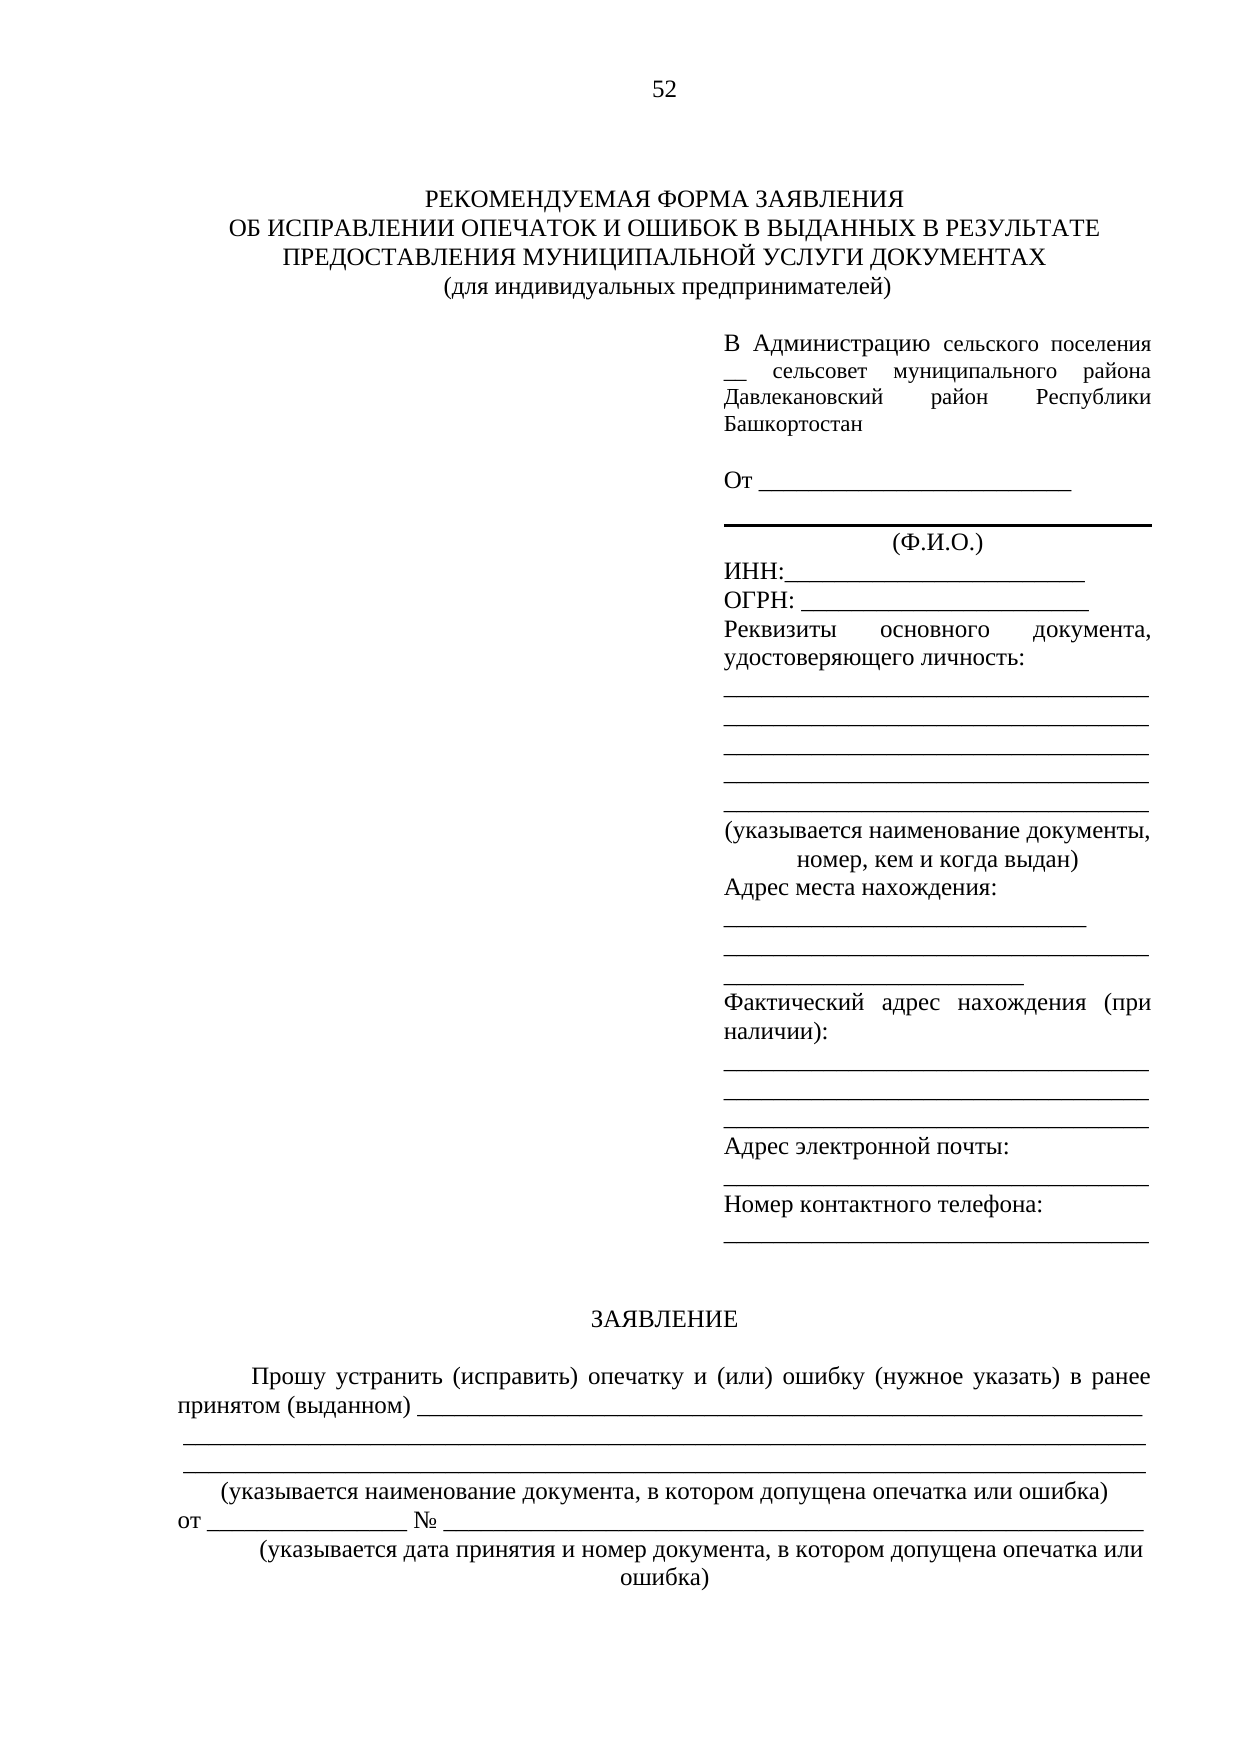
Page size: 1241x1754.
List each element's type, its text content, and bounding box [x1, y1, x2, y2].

text Прошу устранить (исправить) опечатку и (или) ошибку (нужное указать) в ранее принятом (выданном) __________________________________________________________ [177, 1361, 1152, 1419]
text В Администрацию сельского поселения __ сельсовет муниципального района Давлекановский район Республики Башкортостан [723, 328, 1152, 436]
text __________________________________ [723, 1160, 1152, 1189]
text __________________________________ ____________________________________________________________________ [723, 1045, 1152, 1131]
text (указывается наименование документы, номер, кем и когда выдан) [723, 815, 1152, 872]
text от ________________ № ________________________________________________________ [177, 1505, 1152, 1534]
text От _________________________ [723, 465, 1152, 493]
text Адрес места нахождения: [723, 872, 1152, 901]
text (Ф.И.О.) [723, 527, 1152, 556]
text ЗАЯВЛЕНИЕ [177, 1304, 1152, 1332]
text _____________________________________________________________________________ _____________________________________________________________________________ (указывается наименование документа, в котором допущена опечатка или ошибка) [177, 1419, 1152, 1505]
text (для индивидуальных предпринимателей) [177, 271, 1152, 299]
text ИНН:________________________ [723, 556, 1152, 585]
text ________________________________________________________________________________________________________________________________________ [723, 700, 1152, 815]
text Номер контактного телефона: [723, 1189, 1152, 1217]
text Реквизиты основного документа, удостоверяющего личность: [723, 614, 1152, 671]
text РЕКОМЕНДУЕМАЯ ФОРМА ЗАЯВЛЕНИЯ [177, 184, 1152, 213]
text __________________________________ [723, 1217, 1152, 1246]
text __________________________________ [723, 671, 1152, 700]
text (указывается дата принятия и номер документа, в котором допущена опечатка или ошибка) [177, 1534, 1152, 1591]
text ОБ ИСПРАВЛЕНИИ ОПЕЧАТОК И ОШИБОК В ВЫДАННЫХ В РЕЗУЛЬТАТЕ ПРЕДОСТАВЛЕНИЯ МУНИЦИПАЛЬНОЙ УСЛУГИ ДОКУМЕНТАХ [177, 213, 1152, 271]
text _____________________________ __________________________________________________________ [723, 901, 1152, 987]
text ОГРН: _______________________ [723, 585, 1152, 614]
text Фактический адрес нахождения (при наличии): [723, 987, 1152, 1045]
text Адрес электронной почты: [723, 1131, 1152, 1160]
